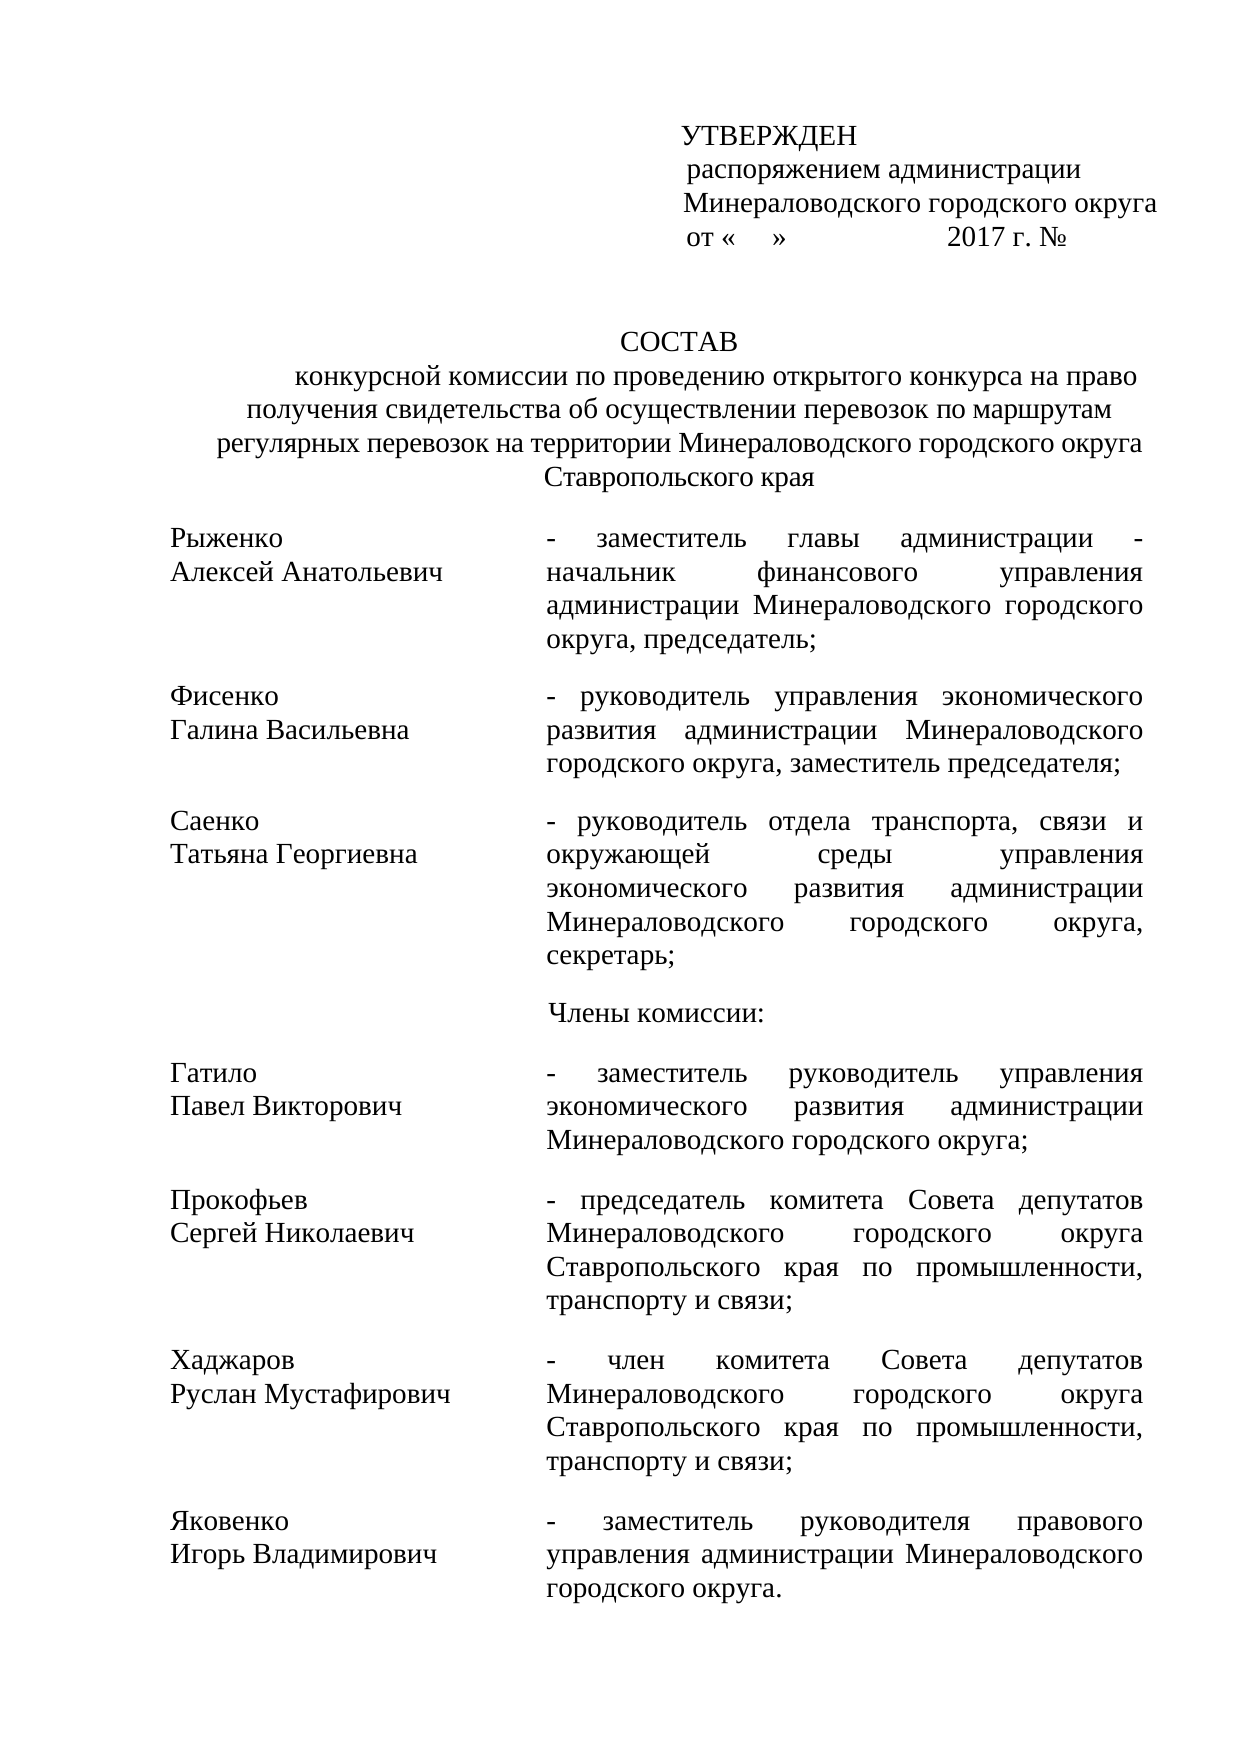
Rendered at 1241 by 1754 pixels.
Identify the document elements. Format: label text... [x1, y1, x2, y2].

table_cell Гатило Павел Викторович [159, 1055, 535, 1182]
table_cell - член комитета Совета депутатов Минераловодского городского округа Ставропольского края по промышленности, транспорту и связи; [535, 1342, 1155, 1503]
table_cell Фисенко Галина Васильевна [159, 679, 535, 803]
table_cell - заместитель руководитель управления экономического развития администрации Минераловодского городского округа; [535, 1055, 1155, 1182]
table_cell Яковенко Игорь Владимирович [159, 1503, 535, 1603]
text Минераловодского городского округа [236, 185, 1181, 219]
text конкурсной комиссии по проведению открытого конкурса на право получения свидетельства об осуществлении перевозок по маршрутам регулярных перевозок на территории Минераловодского городского округа Ставропольского края [177, 358, 1181, 492]
table_cell Члены комиссии: [159, 995, 1155, 1055]
table_cell - заместитель руководителя правового управления администрации Минераловодского городского округа. [535, 1503, 1155, 1603]
text распоряжением администрации [236, 152, 1181, 185]
table_header - заместитель главы администрации - начальник финансового управления администрации Минераловодского городского округа, председатель; [535, 520, 1155, 678]
table_cell Хаджаров Руслан Мустафирович [159, 1342, 535, 1503]
table_header Рыженко Алексей Анатольевич [159, 520, 535, 678]
table_cell Прокофьев Сергей Николаевич [159, 1182, 535, 1342]
table_cell Саенко Татьяна Георгиевна [159, 803, 535, 995]
text УТВЕРЖДЕН [177, 118, 1181, 152]
table_cell - руководитель отдела транспорта, связи и окружающей среды управления экономического развития администрации Минераловодского городского округа, секретарь; [535, 803, 1155, 995]
text СОСТАВ [177, 324, 1181, 358]
table_cell - председатель комитета Совета депутатов Минераловодского городского округа Ставропольского края по промышленности, транспорту и связи; [535, 1182, 1155, 1342]
text от « » 2017 г. № [236, 219, 1181, 252]
table_cell - руководитель управления экономического развития администрации Минераловодского городского округа, заместитель председателя; [535, 679, 1155, 803]
